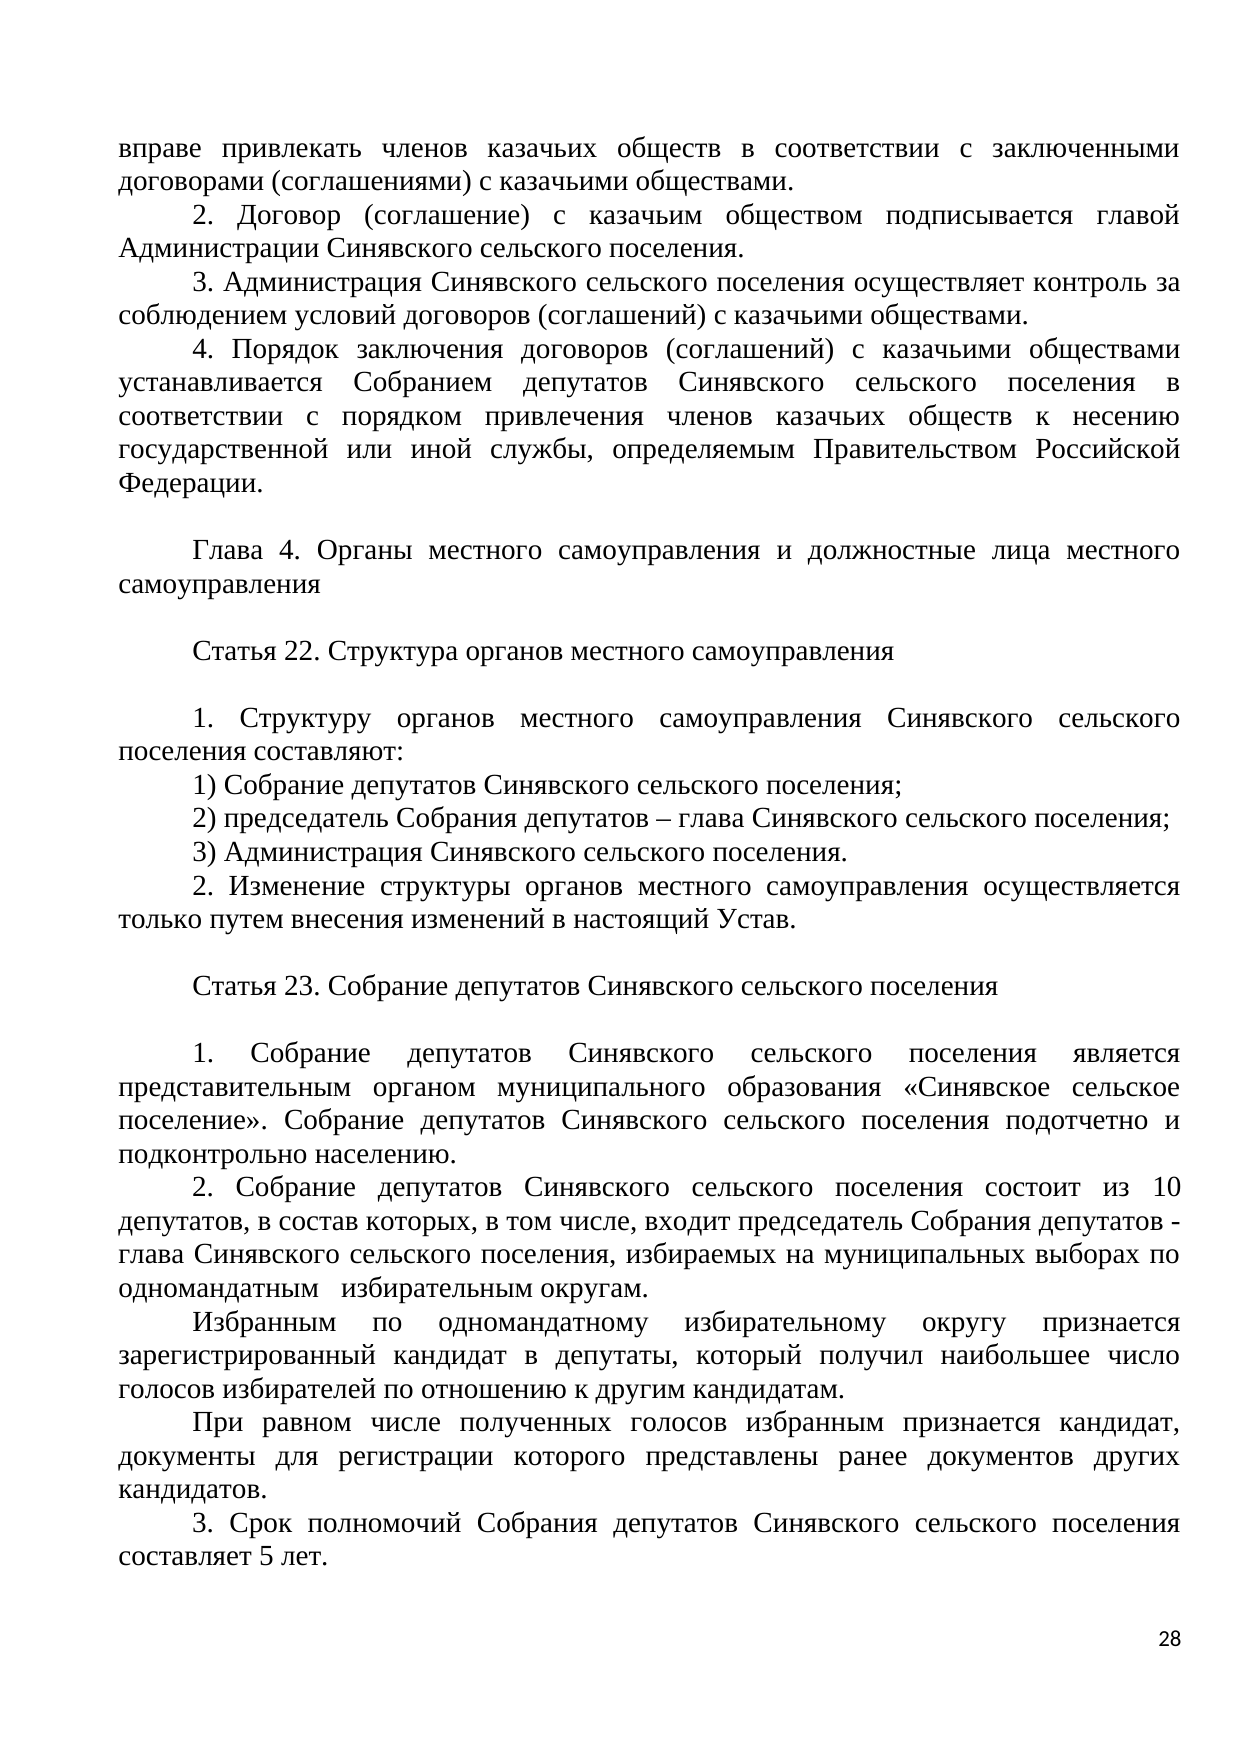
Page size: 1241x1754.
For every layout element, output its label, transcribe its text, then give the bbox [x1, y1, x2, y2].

text Статья 23. Собрание депутатов Синявского сельского поселения [118, 968, 1181, 1002]
text 2. Изменение структуры органов местного самоуправления осуществляется только путем внесения изменений в настоящий Устав. [118, 868, 1181, 935]
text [118, 130, 1181, 197]
text 2) председатель Собрания депутатов – глава Синявского сельского поселения; [118, 801, 1181, 834]
text 2. Собрание депутатов Синявского сельского поселения состоит из 10 депутатов, в состав которых, в том числе, входит председатель Собрания депутатов - глава Синявского сельского поселения, избираемых на муниципальных выборах по одномандатным избирательным округам. [118, 1169, 1181, 1304]
text При равном числе полученных голосов избранным признается кандидат, документы для регистрации которого представлены ранее документов других кандидатов. [118, 1404, 1181, 1505]
text Статья 22. Структура органов местного самоуправления [118, 633, 1181, 666]
text 3. Администрация Синявского сельского поселения осуществляет контроль за соблюдением условий договоров (соглашений) с казачьими обществами. [118, 264, 1181, 331]
text 3) Администрация Синявского сельского поселения. [118, 834, 1181, 868]
text 1. Собрание депутатов Синявского сельского поселения является представительным органом муниципального образования «Синявское сельское поселение». Собрание депутатов Синявского сельского поселения подотчетно и подконтрольно населению. [118, 1035, 1181, 1169]
text 1. Структуру органов местного самоуправления Синявского сельского поселения составляют: [118, 700, 1181, 767]
text 1) Собрание депутатов Синявского сельского поселения; [118, 767, 1181, 801]
text 4. Порядок заключения договоров (соглашений) с казачьими обществами устанавливается Собранием депутатов Синявского сельского поселения в соответствии с порядком привлечения членов казачьих обществ к несению государственной или иной службы, определяемым Правительством Российской Федерации. [118, 331, 1181, 499]
text Избранным по одномандатному избирательному округу признается зарегистрированный кандидат в депутаты, который получил наибольшее число голосов избирателей по отношению к другим кандидатам. [118, 1304, 1181, 1404]
text 3. Срок полномочий Собрания депутатов Синявского сельского поселения составляет 5 лет. [118, 1505, 1181, 1572]
text Глава 4. Органы местного самоуправления и должностные лица местного самоуправления [118, 532, 1181, 599]
text 2. Договор (соглашение) с казачьим обществом подписывается главой Администрации Синявского сельского поселения. [118, 197, 1181, 264]
